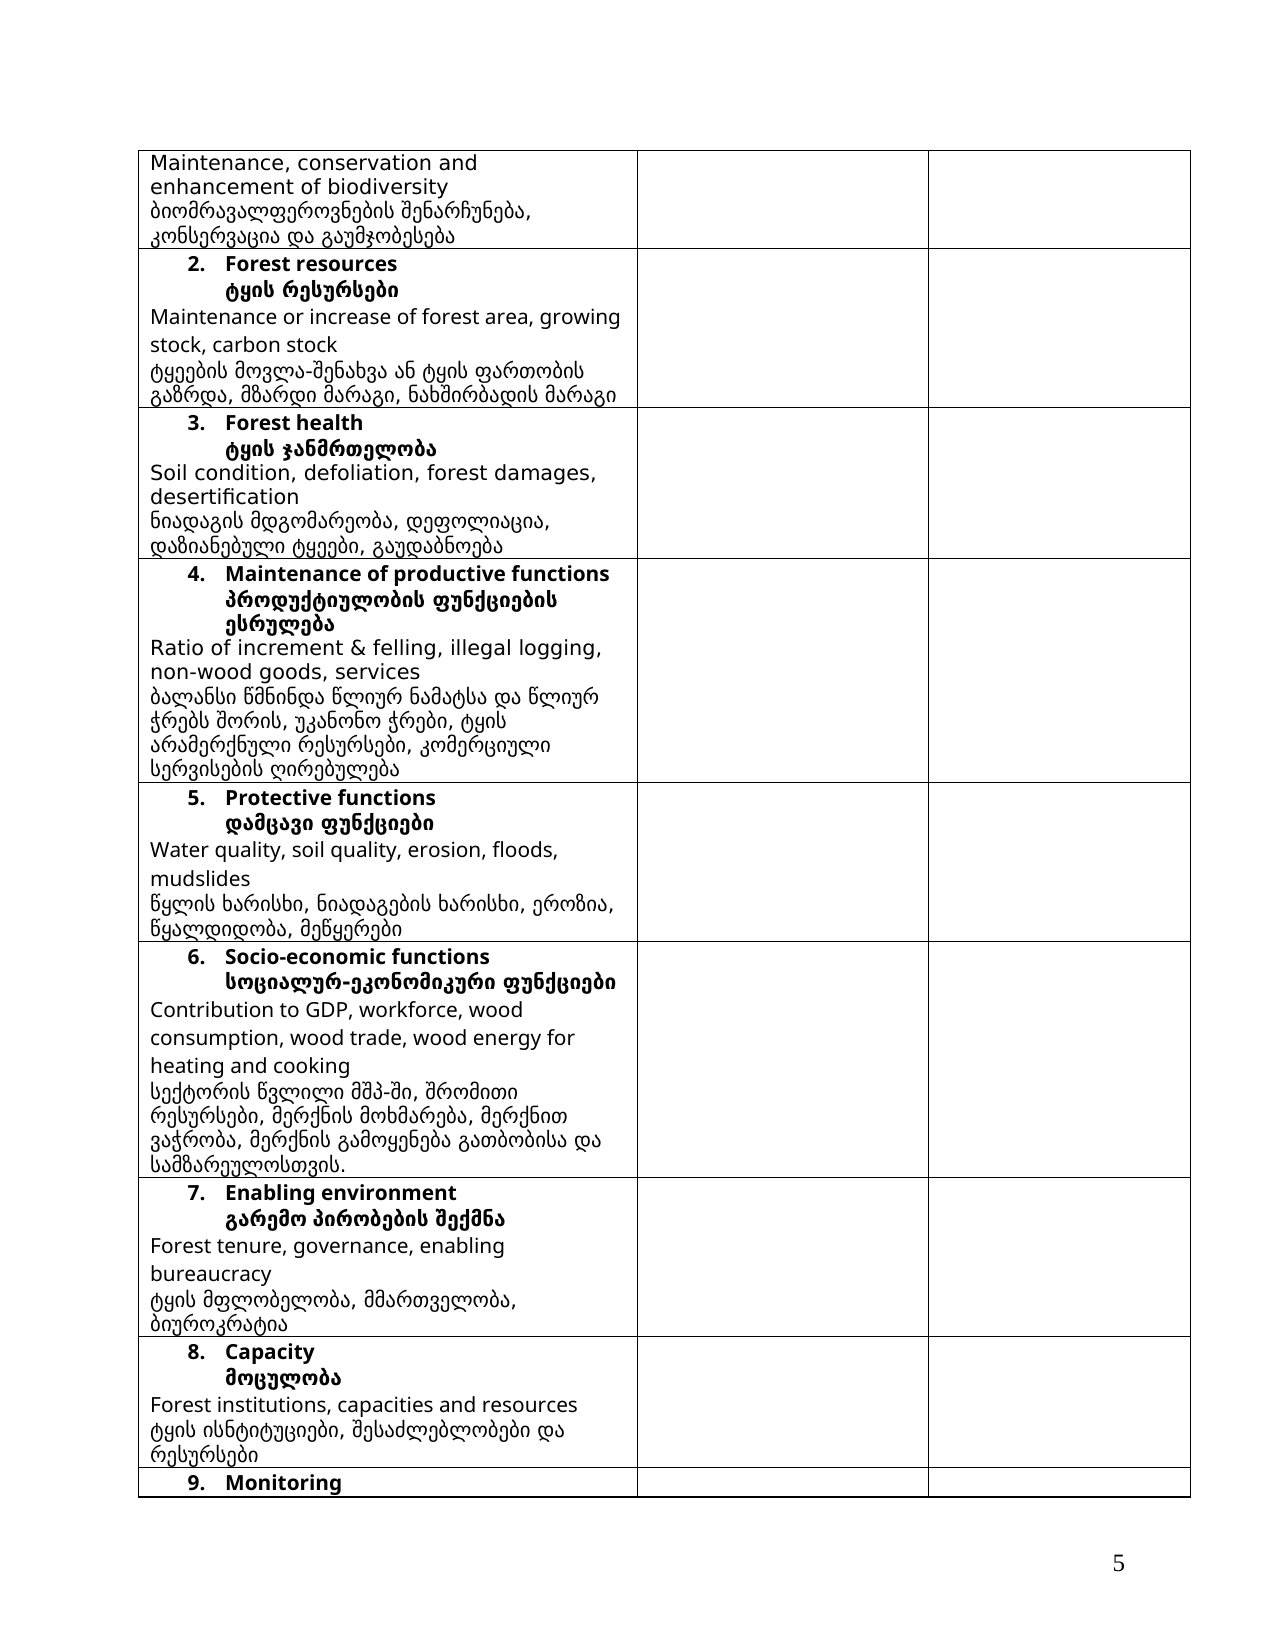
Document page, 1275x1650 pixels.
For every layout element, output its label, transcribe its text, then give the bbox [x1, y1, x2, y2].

table_cell [638, 559, 928, 782]
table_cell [139, 151, 637, 248]
table_cell [929, 783, 1190, 941]
table_cell Protective functions დამცავი ფუნქციები Water quality, soil quality, erosion, floods, mudslides წყლის ხარისხი, ნიადაგების ხარისხი, ეროზია, წყალდიდობა, მეწყერები [139, 783, 637, 941]
table_cell [638, 151, 928, 248]
table_cell [638, 1468, 928, 1496]
table_cell [929, 1178, 1190, 1336]
table_cell [638, 783, 928, 941]
table_cell Forest resources ტყის რესურსები Maintenance or increase of forest area, growing stock, carbon stock ტყეების მოვლა-შენახვა ან ტყის ფართობის გაზრდა, მზარდი მარაგი, ნახშირბადის მარაგი [139, 249, 637, 407]
table_cell [929, 1337, 1190, 1467]
table_cell [929, 249, 1190, 407]
table_cell [638, 1178, 928, 1336]
table_cell [929, 408, 1190, 558]
table_cell [638, 408, 928, 558]
table_cell [638, 942, 928, 1177]
table_cell [929, 151, 1190, 248]
table_cell Enabling environment გარემო პირობების შექმნა Forest tenure, governance, enabling bureaucracy ტყის მფლობელობა, მმართველობა, ბიუროკრატია [139, 1178, 637, 1336]
table_cell Socio-economic functions სოციალურ-ეკონომიკური ფუნქციები Contribution to GDP, workforce, wood consumption, wood trade, wood energy for heating and cooking სექტორის წვლილი მშპ-ში, შრომითი რესურსები, მერქნის მოხმარება, მერქნით ვაჭრობა, მერქნის გამოყენება გათბობისა და სამზარეულოსთვის. [139, 942, 637, 1177]
table_cell Capacity მოცულობა Forest institutions, capacities and resources ტყის ისნტიტუციები, შესაძლებლობები და რესურსები [139, 1337, 637, 1467]
table_cell [929, 559, 1190, 782]
table_cell [929, 942, 1190, 1177]
table_cell Forest health ტყის ჯანმრთელობა Soil condition, defoliation, forest damages, desertification ნიადაგის მდგომარეობა, დეფოლიაცია, დაზიანებული ტყეები, გაუდაბნოება [139, 408, 637, 558]
table_cell [638, 249, 928, 407]
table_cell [139, 1468, 637, 1496]
table_cell Maintenance of productive functions პროდუქტიულობის ფუნქციების ესრულება Ratio of increment & felling, illegal logging, non-wood goods, services ბალანსი წმნინდა წლიურ ნამატსა და წლიურ ჭრებს შორის, უკანონო ჭრები, ტყის არამერქნული რესურსები, კომერციული სერვისების ღირებულება [139, 559, 637, 782]
table_cell [929, 1468, 1190, 1496]
table_cell [638, 1337, 928, 1467]
